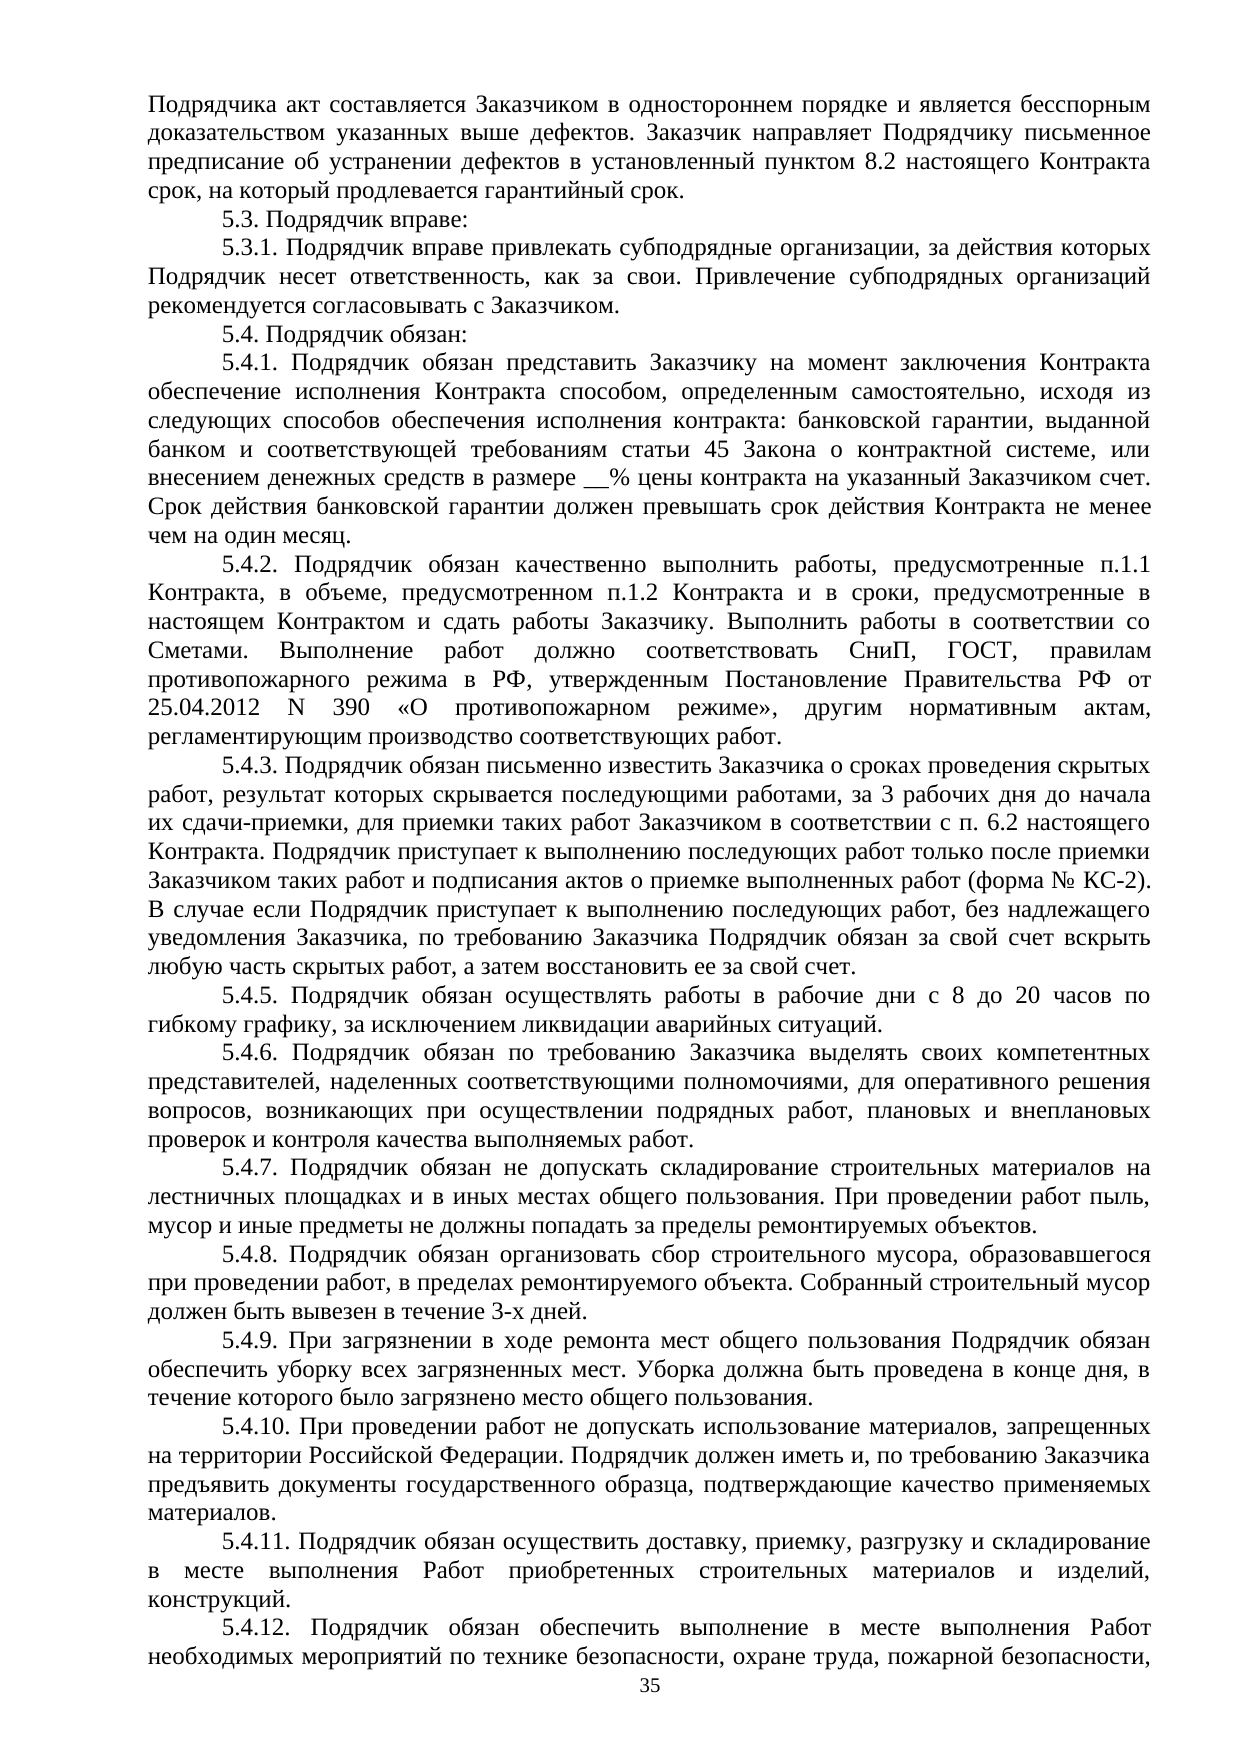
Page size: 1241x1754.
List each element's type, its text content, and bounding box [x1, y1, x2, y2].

text 5.4.10. При проведении работ не допускать использование материалов, запрещенных на территории Российской Федерации. Подрядчик должен иметь и, по требованию Заказчика предъявить документы государственного образца, подтверждающие качество применяемых материалов. [148, 1411, 1152, 1526]
text 5.4.1. Подрядчик обязан представить Заказчику на момент заключения Контракта обеспечение исполнения Контракта способом, определенным самостоятельно, исходя из следующих способов обеспечения исполнения контракта: банковской гарантии, выданной банком и соответствующей требованиям статьи 45 Закона о контрактной системе, или внесением денежных средств в размере __% цены контракта на указанный Заказчиком счет. Срок действия банковской гарантии должен превышать срок действия Контракта не менее чем на один месяц. [148, 347, 1152, 549]
text 5.4. Подрядчик обязан: [148, 319, 1152, 347]
text 5.4.2. Подрядчик обязан качественно выполнить работы, предусмотренные п.1.1 Контракта, в объеме, предусмотренном п.1.2 Контракта и в сроки, предусмотренные в настоящем Контрактом и сдать работы Заказчику. Выполнить работы в соответствии со Сметами. Выполнение работ должно соответствовать СниП, ГОСТ, правилам противопожарного режима в РФ, утвержденным Постановление Правительства РФ от 25.04.2012 N 390 «О противопожарном режиме», другим нормативным актам, регламентирующим производство соответствующих работ. [148, 549, 1152, 750]
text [148, 1612, 1152, 1670]
text 5.4.3. Подрядчик обязан письменно известить Заказчика о сроках проведения скрытых работ, результат которых скрывается последующими работами, за 3 рабочих дня до начала их сдачи-приемки, для приемки таких работ Заказчиком в соответствии с п. 6.2 настоящего Контракта. Подрядчик приступает к выполнению последующих работ только после приемки Заказчиком таких работ и подписания актов о приемке выполненных работ (форма № КС-2). В случае если Подрядчик приступает к выполнению последующих работ, без надлежащего уведомления Заказчика, по требованию Заказчика Подрядчик обязан за свой счет вскрыть любую часть скрытых работ, а затем восстановить ее за свой счет. [148, 750, 1152, 980]
text 5.4.9. При загрязнении в ходе ремонта мест общего пользования Подрядчик обязан обеспечить уборку всех загрязненных мест. Уборка должна быть проведена в конце дня, в течение которого было загрязнено место общего пользования. [148, 1325, 1152, 1411]
text 5.3. Подрядчик вправе: [148, 204, 1152, 232]
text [148, 89, 1152, 204]
text 5.4.6. Подрядчик обязан по требованию Заказчика выделять своих компетентных представителей, наделенных соответствующими полномочиями, для оперативного решения вопросов, возникающих при осуществлении подрядных работ, плановых и внеплановых проверок и контроля качества выполняемых работ. [148, 1037, 1152, 1152]
text 5.4.11. Подрядчик обязан осуществить доставку, приемку, разгрузку и складирование в месте выполнения Работ приобретенных строительных материалов и изделий, конструкций. [148, 1526, 1152, 1612]
text 5.4.8. Подрядчик обязан организовать сбор строительного мусора, образовавшегося при проведении работ, в пределах ремонтируемого объекта. Собранный строительный мусор должен быть вывезен в течение 3-х дней. [148, 1239, 1152, 1325]
text 5.4.7. Подрядчик обязан не допускать складирование строительных материалов на лестничных площадках и в иных местах общего пользования. При проведении работ пыль, мусор и иные предметы не должны попадать за пределы ремонтируемых объектов. [148, 1152, 1152, 1239]
text 5.3.1. Подрядчик вправе привлекать субподрядные организации, за действия которых Подрядчик несет ответственность, как за свои. Привлечение субподрядных организаций рекомендуется согласовывать с Заказчиком. [148, 232, 1152, 319]
text 5.4.5. Подрядчик обязан осуществлять работы в рабочие дни с 8 до 20 часов по гибкому графику, за исключением ликвидации аварийных ситуаций. [148, 980, 1152, 1037]
